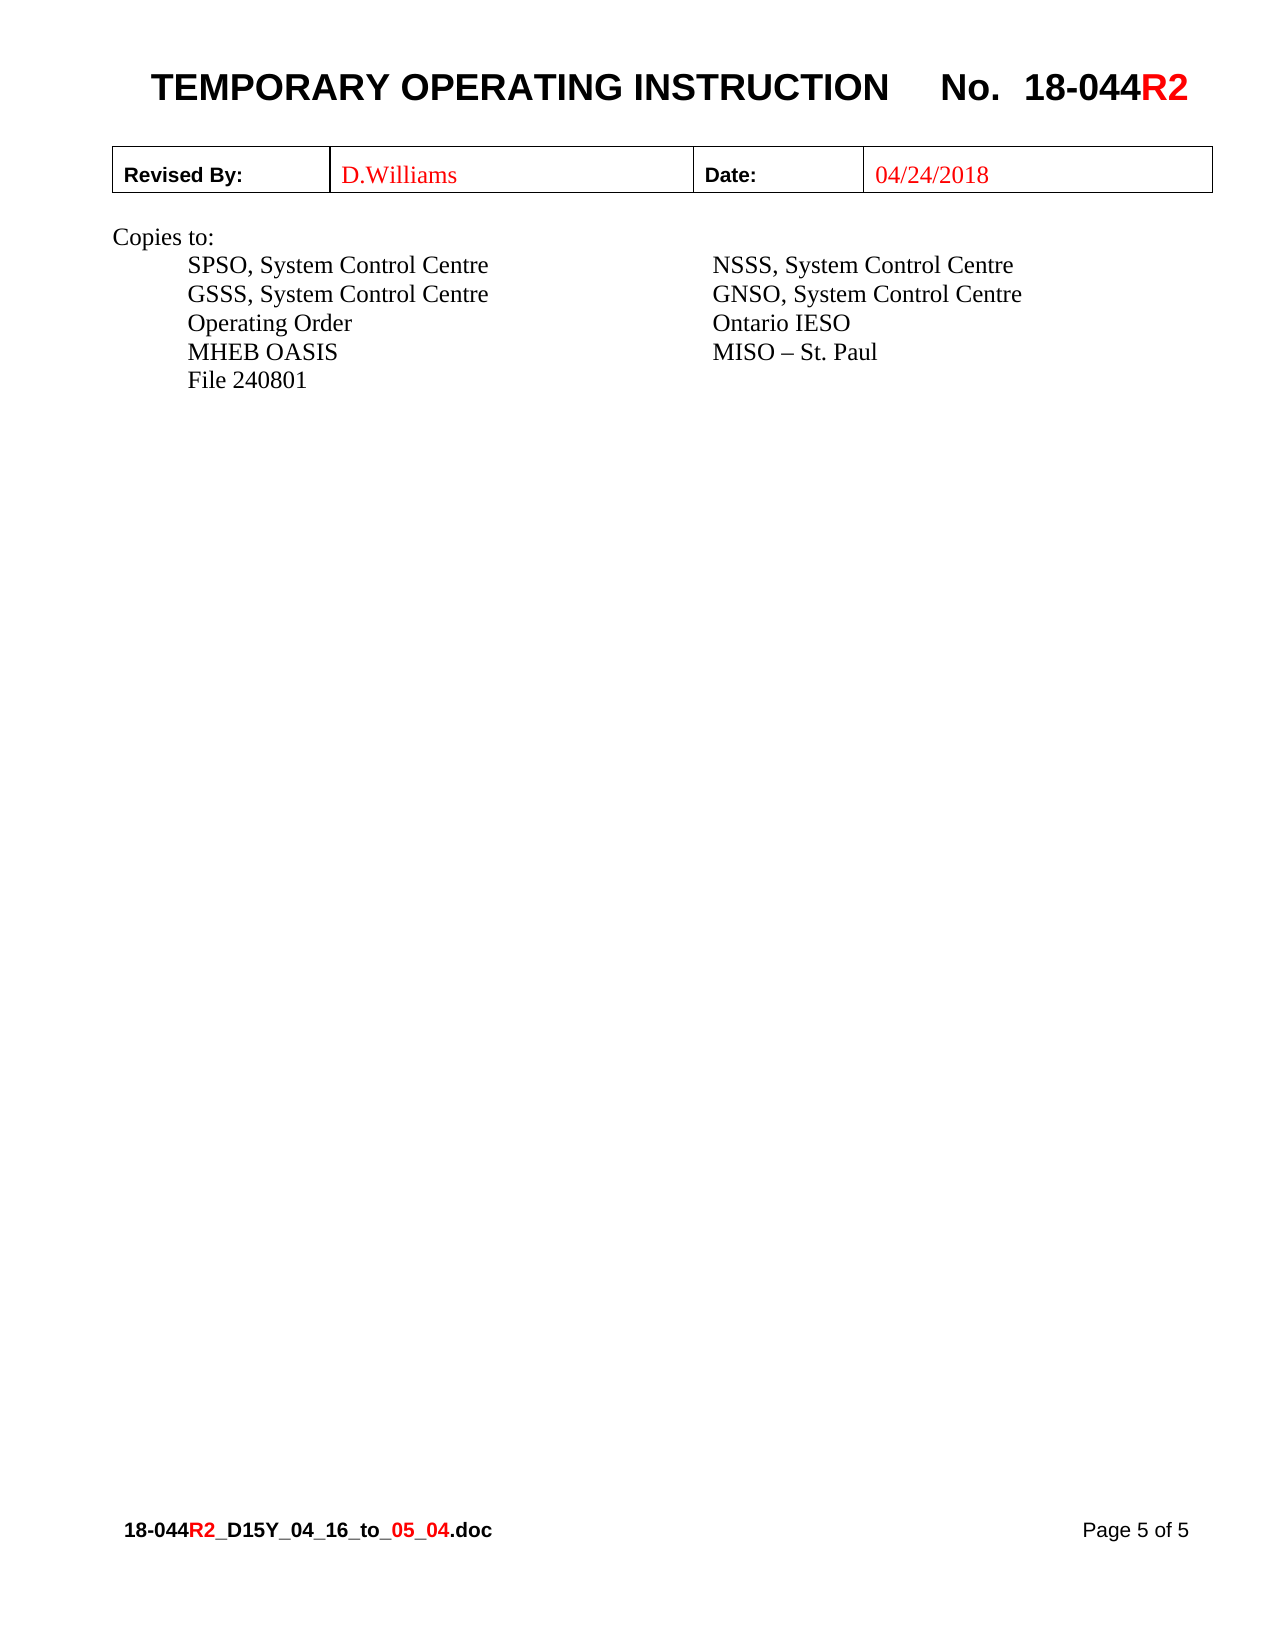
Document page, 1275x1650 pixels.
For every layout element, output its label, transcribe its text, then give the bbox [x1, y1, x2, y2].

text Operating Order Ontario IESO [112, 308, 1200, 337]
table_cell Revised By: [113, 147, 329, 192]
text MHEB OASIS MISO – Paul [112, 337, 1200, 365]
text Copies to: [112, 222, 1200, 250]
table_cell D.Williams [331, 147, 693, 192]
table_cell 04/24/2018 [864, 147, 1212, 192]
table_cell Date: [694, 147, 863, 192]
text File 240801 [112, 365, 1200, 394]
text GSSS, System Control Centre GNSO, System Control Centre [112, 279, 1200, 308]
text SPSO, System Control Centre NSSS, System Control Centre [112, 250, 1200, 279]
